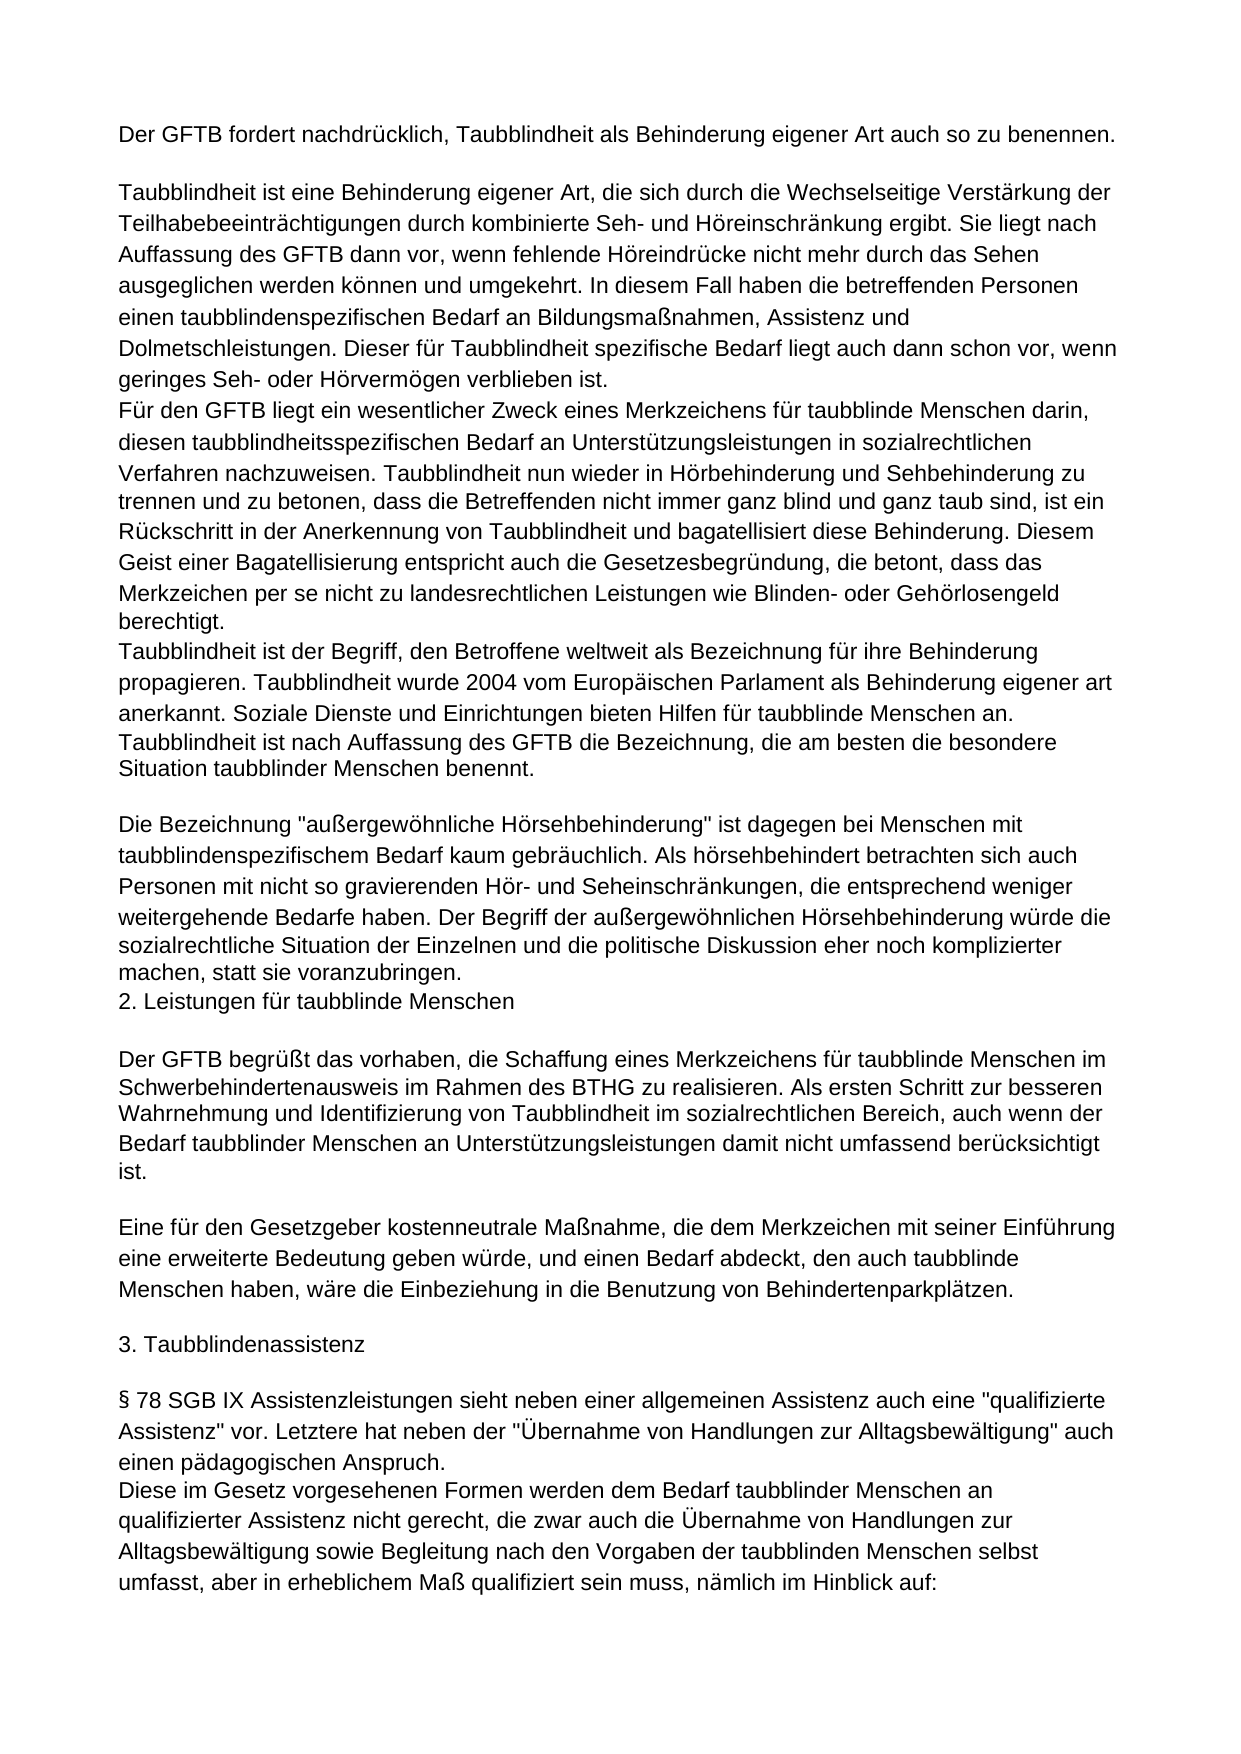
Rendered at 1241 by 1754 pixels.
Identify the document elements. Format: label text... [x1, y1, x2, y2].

text Taubblindheit ist der Begriff, den Betroffene weltweit als Bezeichnung für ihre Behinderung propagieren. Taubblindheit wurde 2004 vom Europäischen Parlament als Behinderung eigener art anerkannt. Soziale Dienste und Einrichtungen bieten Hilfen für taubblinde Menschen an. Taubblindheit ist nach Auffassung des GFTB die Bezeichnung, die am besten die besondere Situation taubblinder Menschen benennt. [118, 635, 1122, 781]
text Die Bezeichnung "außergewöhnliche Hörsehbehinderung" ist dagegen bei Menschen mit taubblindenspezifischem Bedarf kaum gebräuchlich. Als hörsehbehindert betrachten sich auch Personen mit nicht so gravierenden Hör- und Seheinschränkungen, die entsprechend weniger weitergehende Bedarfe haben. Der Begriff der außergewöhnlichen Hörsehbehinderung würde die sozialrechtliche Situation der Einzelnen und die politische Diskussion eher noch komplizierter machen, statt sie voranzubringen. [118, 807, 1122, 985]
text § 78 SGB IX Assistenzleistungen sieht neben einer allgemeinen Assistenz auch eine "qualifizierte Assistenz" vor. Letztere hat neben der "Übernahme von Handlungen zur Alltagsbewältigung" auch einen pädagogischen Anspruch. [118, 1383, 1122, 1477]
text Taubblindheit ist eine Behinderung eigener Art, die sich durch die Wechselseitige Verstärkung der Teilhabebeeinträchtigungen durch kombinierte Seh- und Höreinschränkung ergibt. Sie liegt nach Auffassung des GFTB dann vor, wenn fehlende Höreindrücke nicht mehr durch das Sehen ausgeglichen werden können und umgekehrt. In diesem Fall haben die betreffenden Personen einen taubblindenspezifischen Bedarf an Bildungsmaßnahmen, Assistenz und Dolmetschleistungen. Dieser für Taubblindheit spezifische Bedarf liegt auch dann schon vor, wenn geringes Seh- oder Hörvermögen verblieben ist. [118, 176, 1122, 394]
text Diese im Gesetz vorgesehenen Formen werden dem Bedarf taubblinder Menschen an qualifizierter Assistenz nicht gerecht, die zwar auch die Übernahme von Handlungen zur Alltagsbewältigung sowie Begleitung nach den Vorgaben der taubblinden Menschen selbst umfasst, aber in erheblichem Maß qualifiziert sein muss, nämlich im Hinblick auf: [118, 1477, 1122, 1597]
text 3. Taubblindenassistenz [118, 1331, 1122, 1357]
text Eine für den Gesetzgeber kostenneutrale Maßnahme, die dem Merkzeichen mit seiner Einführung eine erweiterte Bedeutung geben würde, und einen Bedarf abdeckt, den auch taubblinde Menschen haben, wäre die Einbeziehung in die Benutzung von Behindertenparkplätzen. [118, 1211, 1122, 1304]
text 2. Leistungen für taubblinde Menschen [118, 985, 1122, 1016]
text Für den GFTB liegt ein wesentlicher Zweck eines Merkzeichens für taubblinde Menschen darin, diesen taubblindheitsspezifischen Bedarf an Unterstützungsleistungen in sozialrechtlichen Verfahren nachzuweisen. Taubblindheit nun wieder in Hörbehinderung und Sehbehinderung zu trennen und zu betonen, dass die Betreffenden nicht immer ganz blind und ganz taub sind, ist ein Rückschritt in der Anerkennung von Taubblindheit und bagatellisiert diese Behinderung. Diesem Geist einer Bagatellisierung entspricht auch die Gesetzesbegründung, die betont, dass das Merkzeichen per se nicht zu landesrechtlichen Leistungen wie Blinden- oder Gehörlosengeld berechtigt. [118, 394, 1122, 635]
text Der GFTB fordert nachdrücklich, Taubblindheit als Behinderung eigener Art auch so zu benennen. [118, 118, 1122, 149]
text Der GFTB begrüßt das vorhaben, die Schaffung eines Merkzeichens für taubblinde Menschen im Schwerbehindertenausweis im Rahmen des BTHG zu realisieren. Als ersten Schritt zur besseren Wahrnehmung und Identifizierung von Taubblindheit im sozialrechtlichen Bereich, auch wenn der Bedarf taubblinder Menschen an Unterstützungsleistungen damit nicht umfassend berücksichtigt ist. [118, 1043, 1122, 1184]
